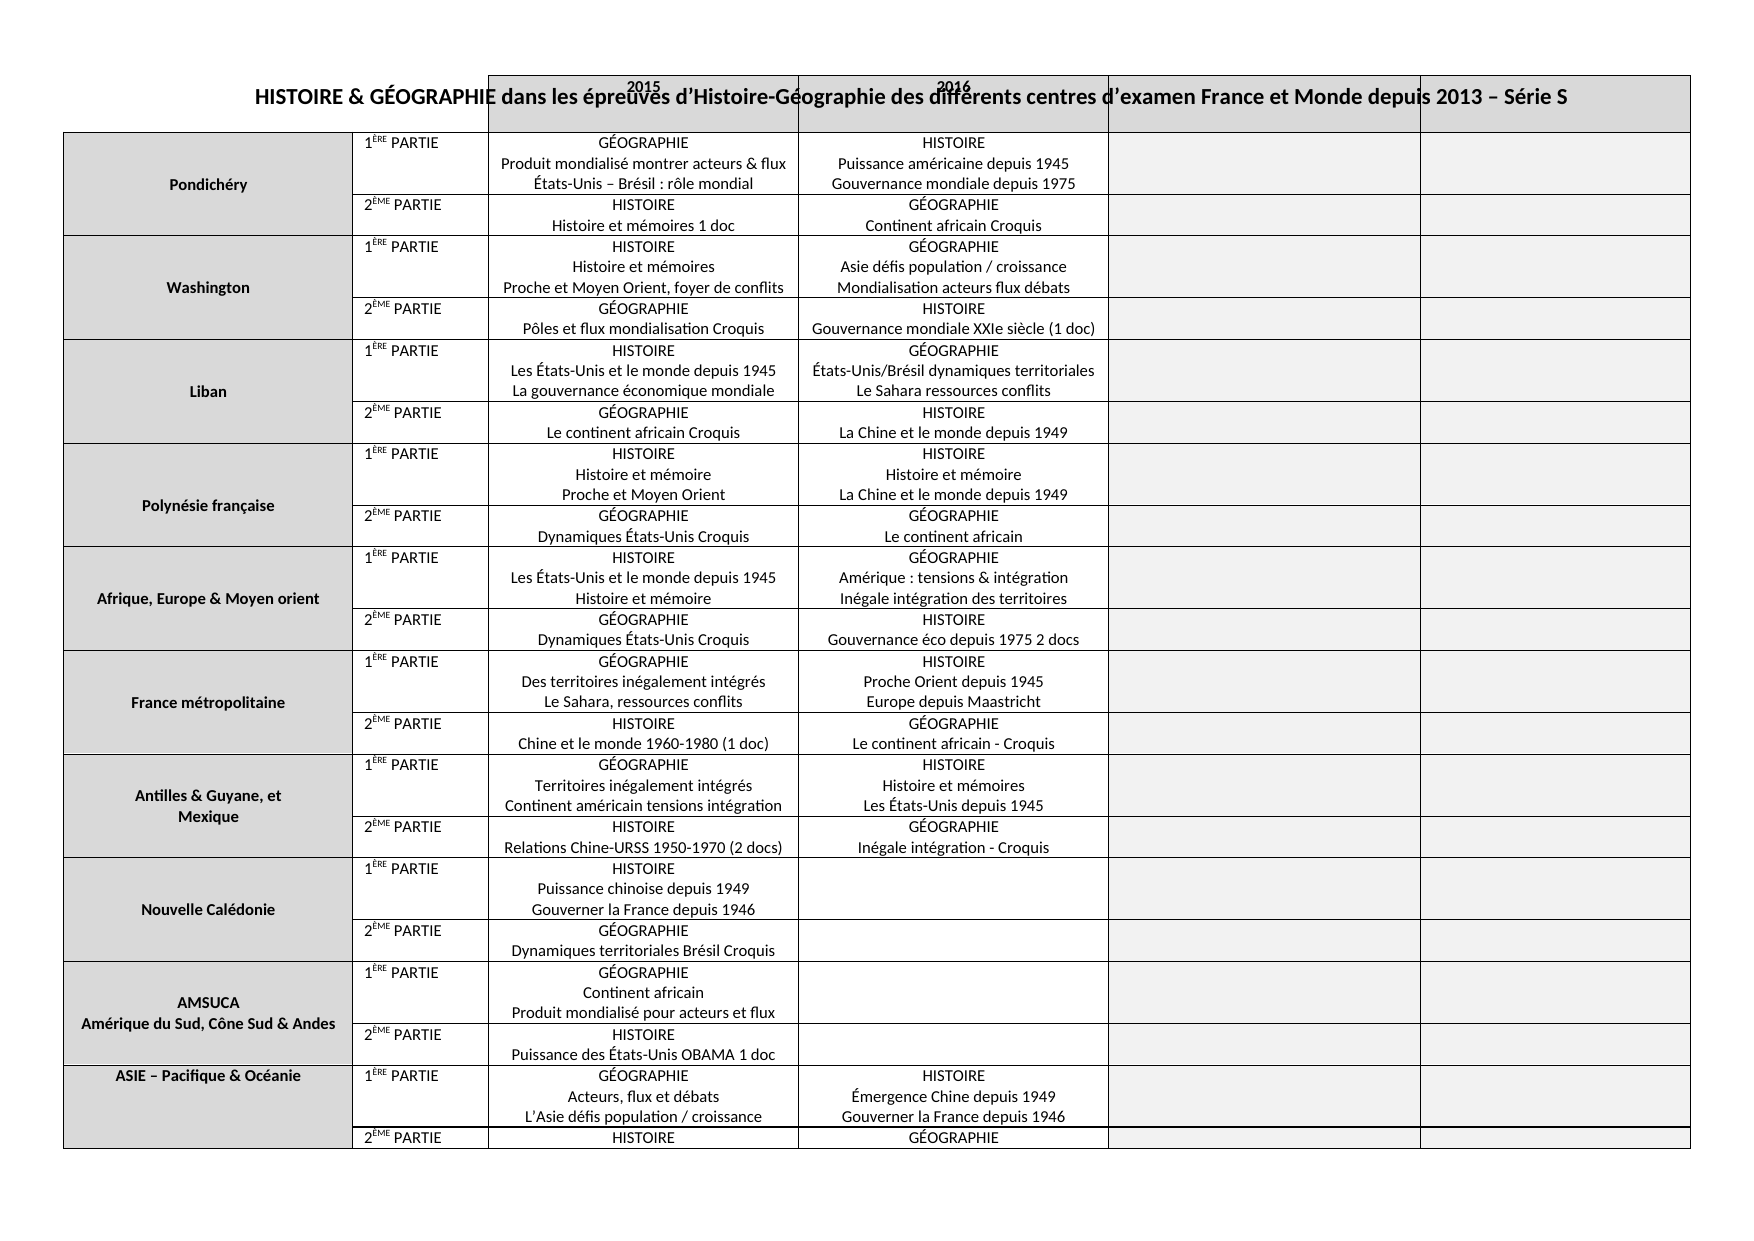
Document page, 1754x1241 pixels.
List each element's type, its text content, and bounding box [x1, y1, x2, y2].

table_cell HISTOIRE Proche Orient depuis 1945 Europe depuis Maastricht [799, 651, 1108, 712]
table_cell GÉOGRAPHIE Dynamiques territoriales Brésil Croquis [489, 920, 798, 961]
table_cell AMSUCA Amérique du Sud, Cône Sud & Andes [64, 962, 352, 1064]
table_cell 2ÈME PARTIE [353, 817, 488, 857]
table_cell 2ÈME PARTIE [353, 506, 488, 546]
table_cell GÉOGRAPHIE Dynamiques États-Unis Croquis [489, 609, 798, 650]
table_cell HISTOIRE Les États-Unis et le monde depuis 1945 La gouvernance économique mondiale [489, 340, 798, 401]
table_cell [1421, 1066, 1690, 1126]
table_cell [1109, 547, 1420, 608]
table_cell [1109, 1066, 1420, 1126]
table_cell 1ÈRE PARTIE [353, 858, 488, 919]
table_cell Nouvelle Calédonie [64, 858, 352, 961]
table_cell GÉOGRAPHIE Le continent africain Croquis [489, 402, 798, 443]
table_cell [1421, 713, 1690, 753]
table_cell 1ÈRE PARTIE [353, 547, 488, 608]
table_cell HISTOIRE Histoire et mémoires Proche et Moyen Orient, foyer de conflits [489, 236, 798, 297]
table_cell GÉOGRAPHIE Dynamiques États-Unis Croquis [489, 506, 798, 546]
table_cell Afrique, Europe & Moyen orient [64, 547, 352, 650]
table_header [64, 75, 353, 132]
table_cell [1109, 755, 1420, 816]
table_header 2016 [799, 76, 1108, 132]
table_cell GÉOGRAPHIE Le continent africain - Croquis [799, 713, 1108, 753]
table_cell France métropolitaine [64, 651, 352, 753]
table_cell 2ÈME PARTIE [353, 713, 488, 753]
table_cell [799, 858, 1108, 919]
table_cell HISTOIRE Puissance américaine depuis 1945 Gouvernance mondiale depuis 1975 [799, 133, 1108, 194]
table_cell [1109, 133, 1420, 194]
table_cell 1ÈRE PARTIE [353, 133, 488, 194]
table_cell HISTOIRE Histoire et mémoire Proche et Moyen Orient [489, 444, 798, 504]
table_cell [1421, 962, 1690, 1023]
table_cell [1109, 506, 1420, 546]
table_cell Antilles & Guyane, et Mexique [64, 755, 352, 857]
table_cell 2ÈME PARTIE [353, 609, 488, 650]
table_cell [489, 1128, 798, 1148]
table_header 2015 [489, 76, 798, 132]
table_cell 1ÈRE PARTIE [353, 236, 488, 297]
table_cell [1109, 298, 1420, 339]
table_cell [1421, 755, 1690, 816]
table_cell [1109, 920, 1420, 961]
table_cell [1421, 920, 1690, 961]
table_cell HISTOIRE Puissance chinoise depuis 1949 Gouverner la France depuis 1946 [489, 858, 798, 919]
table_cell 2ÈME PARTIE [353, 195, 488, 235]
table_cell HISTOIRE Chine et le monde 1960-1980 (1 doc) [489, 713, 798, 753]
table_cell 2ÈME PARTIE [353, 1024, 488, 1064]
table_cell [1109, 817, 1420, 857]
table_cell GÉOGRAPHIE Inégale intégration - Croquis [799, 817, 1108, 857]
table_cell HISTOIRE Histoire et mémoire La Chine et le monde depuis 1949 [799, 444, 1108, 504]
table_cell Pondichéry [64, 133, 352, 235]
table_cell 1ÈRE PARTIE [353, 651, 488, 712]
table_cell GÉOGRAPHIE Des territoires inégalement intégrés Le Sahara, ressources conflits [489, 651, 798, 712]
table_cell GÉOGRAPHIE États-Unis/Brésil dynamiques territoriales Le Sahara ressources conflits [799, 340, 1108, 401]
table_cell [1421, 817, 1690, 857]
table_cell 1ÈRE PARTIE [353, 1066, 488, 1126]
table_cell 1ÈRE PARTIE [353, 340, 488, 401]
table_cell GÉOGRAPHIE Asie défis population / croissance Mondialisation acteurs flux débats [799, 236, 1108, 297]
table_cell HISTOIRE Histoire et mémoires 1 doc [489, 195, 798, 235]
table_cell GÉOGRAPHIE Pôles et flux mondialisation Croquis [489, 298, 798, 339]
table_cell GÉOGRAPHIE Le continent africain [799, 506, 1108, 546]
table_cell [1109, 858, 1420, 919]
table_cell ASIE – Pacifique & Océanie [64, 1066, 352, 1148]
table_cell HISTOIRE Histoire et mémoires Les États-Unis depuis 1945 [799, 755, 1108, 816]
table_cell 1ÈRE PARTIE [353, 444, 488, 504]
table_cell [1109, 1128, 1420, 1148]
table_cell [1109, 444, 1420, 504]
table_cell [1421, 506, 1690, 546]
table_cell [1421, 298, 1690, 339]
table_cell Polynésie française [64, 444, 352, 546]
table_cell [1109, 340, 1420, 401]
table_cell [1421, 1128, 1690, 1148]
table_cell HISTOIRE La Chine et le monde depuis 1949 [799, 402, 1108, 443]
table_cell 2ÈME PARTIE [353, 920, 488, 961]
table_cell [1421, 195, 1690, 235]
table_cell Liban [64, 340, 352, 443]
table_cell 2ÈME PARTIE [353, 1128, 488, 1148]
table_cell [1421, 133, 1690, 194]
table_cell [1109, 402, 1420, 443]
table_cell 1ÈRE PARTIE [353, 755, 488, 816]
table_cell [1421, 651, 1690, 712]
table_cell 2ÈME PARTIE [353, 402, 488, 443]
table_cell GÉOGRAPHIE Acteurs, flux et débats L’Asie défis population / croissance [489, 1066, 798, 1126]
table_cell HISTOIRE Puissance des États-Unis OBAMA 1 doc [489, 1024, 798, 1064]
table_cell [1109, 962, 1420, 1023]
table_cell GÉOGRAPHIE Produit mondialisé montrer acteurs & flux États-Unis – Brésil : rôle mondial [489, 133, 798, 194]
table_cell [799, 962, 1108, 1023]
table_cell HISTOIRE Les États-Unis et le monde depuis 1945 Histoire et mémoire [489, 547, 798, 608]
table_cell [1109, 1024, 1420, 1064]
table_cell [1109, 651, 1420, 712]
table_cell [1421, 609, 1690, 650]
table_cell [1421, 340, 1690, 401]
table_cell [1109, 609, 1420, 650]
table_cell HISTOIRE Gouvernance éco depuis 1975 2 docs [799, 609, 1108, 650]
table_header [1421, 76, 1690, 132]
table_cell [1109, 713, 1420, 753]
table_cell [799, 1128, 1108, 1148]
table_cell [799, 1024, 1108, 1064]
table_cell GÉOGRAPHIE Continent africain Produit mondialisé pour acteurs et flux [489, 962, 798, 1023]
table_header [353, 75, 488, 132]
table_cell HISTOIRE Relations Chine-URSS 1950-1970 (2 docs) [489, 817, 798, 857]
table_cell [1421, 236, 1690, 297]
table_cell 1ÈRE PARTIE [353, 962, 488, 1023]
table_cell HISTOIRE Émergence Chine depuis 1949 Gouverner la France depuis 1946 [799, 1066, 1108, 1126]
table_cell [1109, 195, 1420, 235]
table_cell [1421, 402, 1690, 443]
table_cell GÉOGRAPHIE Territoires inégalement intégrés Continent américain tensions intégration [489, 755, 798, 816]
table_cell [1421, 858, 1690, 919]
table_cell Washington [64, 236, 352, 339]
table_header [1109, 76, 1420, 132]
table_cell GÉOGRAPHIE Continent africain Croquis [799, 195, 1108, 235]
table_cell GÉOGRAPHIE Amérique : tensions & intégration Inégale intégration des territoires [799, 547, 1108, 608]
table_cell [1109, 236, 1420, 297]
table_cell [1421, 444, 1690, 504]
table_cell [1421, 1024, 1690, 1064]
table_cell [1421, 547, 1690, 608]
table_cell 2ÈME PARTIE [353, 298, 488, 339]
table_cell [799, 920, 1108, 961]
table_cell HISTOIRE Gouvernance mondiale XXIe siècle (1 doc) [799, 298, 1108, 339]
